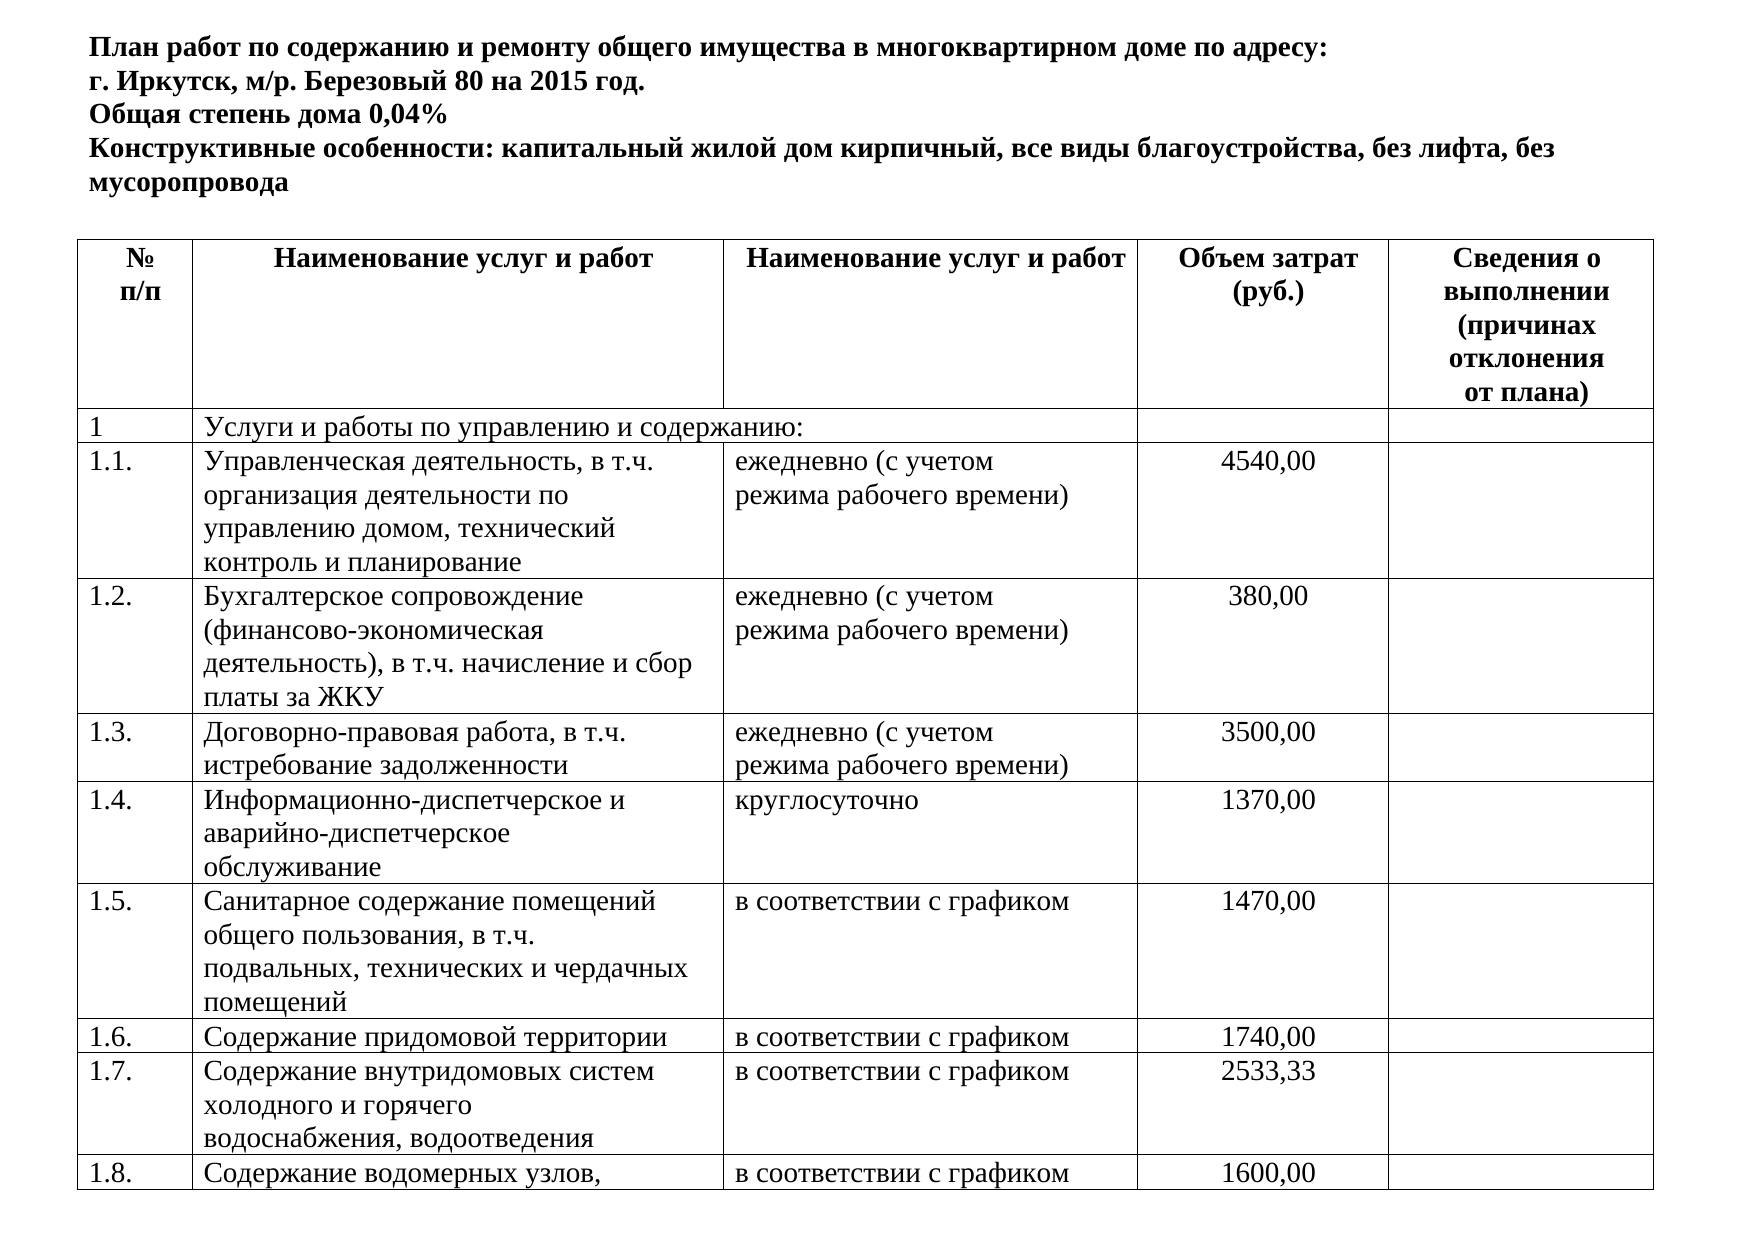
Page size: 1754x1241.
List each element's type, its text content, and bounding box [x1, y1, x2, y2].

table_cell [1389, 1155, 1653, 1188]
table_cell [1389, 409, 1653, 442]
table_header Наименование услуг и работ [724, 240, 1137, 408]
table_header № п/п [78, 240, 192, 408]
table_cell ежедневно (с учетом режима рабочего времени) [724, 579, 1137, 713]
table_cell 1.7. [78, 1053, 192, 1154]
table_cell в соответствии с графиком [724, 884, 1137, 1018]
table_cell 1.8. [78, 1155, 192, 1188]
table_cell [1389, 1053, 1653, 1154]
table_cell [193, 1155, 723, 1188]
table_cell 1600,00 [1138, 1155, 1388, 1188]
table_cell Бухгалтерское сопровождение (финансово-экономическая деятельность), в т.ч. начисление и сбор платы за ЖКУ [193, 579, 723, 713]
table_cell [1389, 579, 1653, 713]
table_header Сведения о выполнении (причинах отклонения от плана) [1389, 240, 1653, 408]
text Конструктивные особенности: капитальный жилой дом кирпичный, все виды благоустройства, без лифта, без мусоропровода [89, 130, 1684, 197]
table_cell [1389, 782, 1653, 882]
table_cell в соответствии с графиком [724, 1019, 1137, 1052]
table_cell 4540,00 [1138, 443, 1388, 577]
table_cell [1389, 884, 1653, 1018]
text г. Иркутск, м/р. Березовый 80 на 2015 год. [89, 63, 1684, 97]
table_cell Договорно-правовая работа, в т.ч. истребование задолженности [193, 714, 723, 781]
table_cell [1389, 443, 1653, 577]
table_cell Санитарное содержание помещений общего пользования, в т.ч. подвальных, технических и чердачных помещений [193, 884, 723, 1018]
text План работ по содержанию и ремонту общего имущества в многоквартирном доме по адресу: [89, 29, 1684, 63]
table_header Наименование услуг и работ [193, 240, 723, 408]
table_cell 1.3. [78, 714, 192, 781]
table_cell 3500,00 [1138, 714, 1388, 781]
table_cell ежедневно (с учетом режима рабочего времени) [724, 714, 1137, 781]
table_cell [1389, 1019, 1653, 1052]
table_cell Информационно-диспетчерское и аварийно-диспетчерское обслуживание [193, 782, 723, 882]
table_cell Содержание внутридомовых систем холодного и горячего водоснабжения, водоотведения [193, 1053, 723, 1154]
table_cell 1.6. [78, 1019, 192, 1052]
table_cell 1.4. [78, 782, 192, 882]
table_cell круглосуточно [724, 782, 1137, 882]
table_cell 1 [78, 409, 192, 442]
table_cell 1.5. [78, 884, 192, 1018]
table_cell 1.1. [78, 443, 192, 577]
table_cell 380,00 [1138, 579, 1388, 713]
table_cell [724, 1155, 1137, 1188]
table_cell [1389, 714, 1653, 781]
table_cell 1370,00 [1138, 782, 1388, 882]
table_cell 2533,33 [1138, 1053, 1388, 1154]
table_cell 1470,00 [1138, 884, 1388, 1018]
text Общая степень дома 0,04% [89, 97, 1684, 130]
table_cell [1138, 409, 1388, 442]
table_cell Управленческая деятельность, в т.ч. организация деятельности по управлению домом, технический контроль и планирование [193, 443, 723, 577]
table_cell 1740,00 [1138, 1019, 1388, 1052]
table_cell Содержание придомовой территории [193, 1019, 723, 1052]
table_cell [724, 1053, 1137, 1154]
table_cell ежедневно (с учетом режима рабочего времени) [724, 443, 1137, 577]
table_header Объем затрат (руб.) [1138, 240, 1388, 408]
table_cell 1.2. [78, 579, 192, 713]
table_cell Услуги и работы по управлению и содержанию: [193, 409, 1137, 442]
